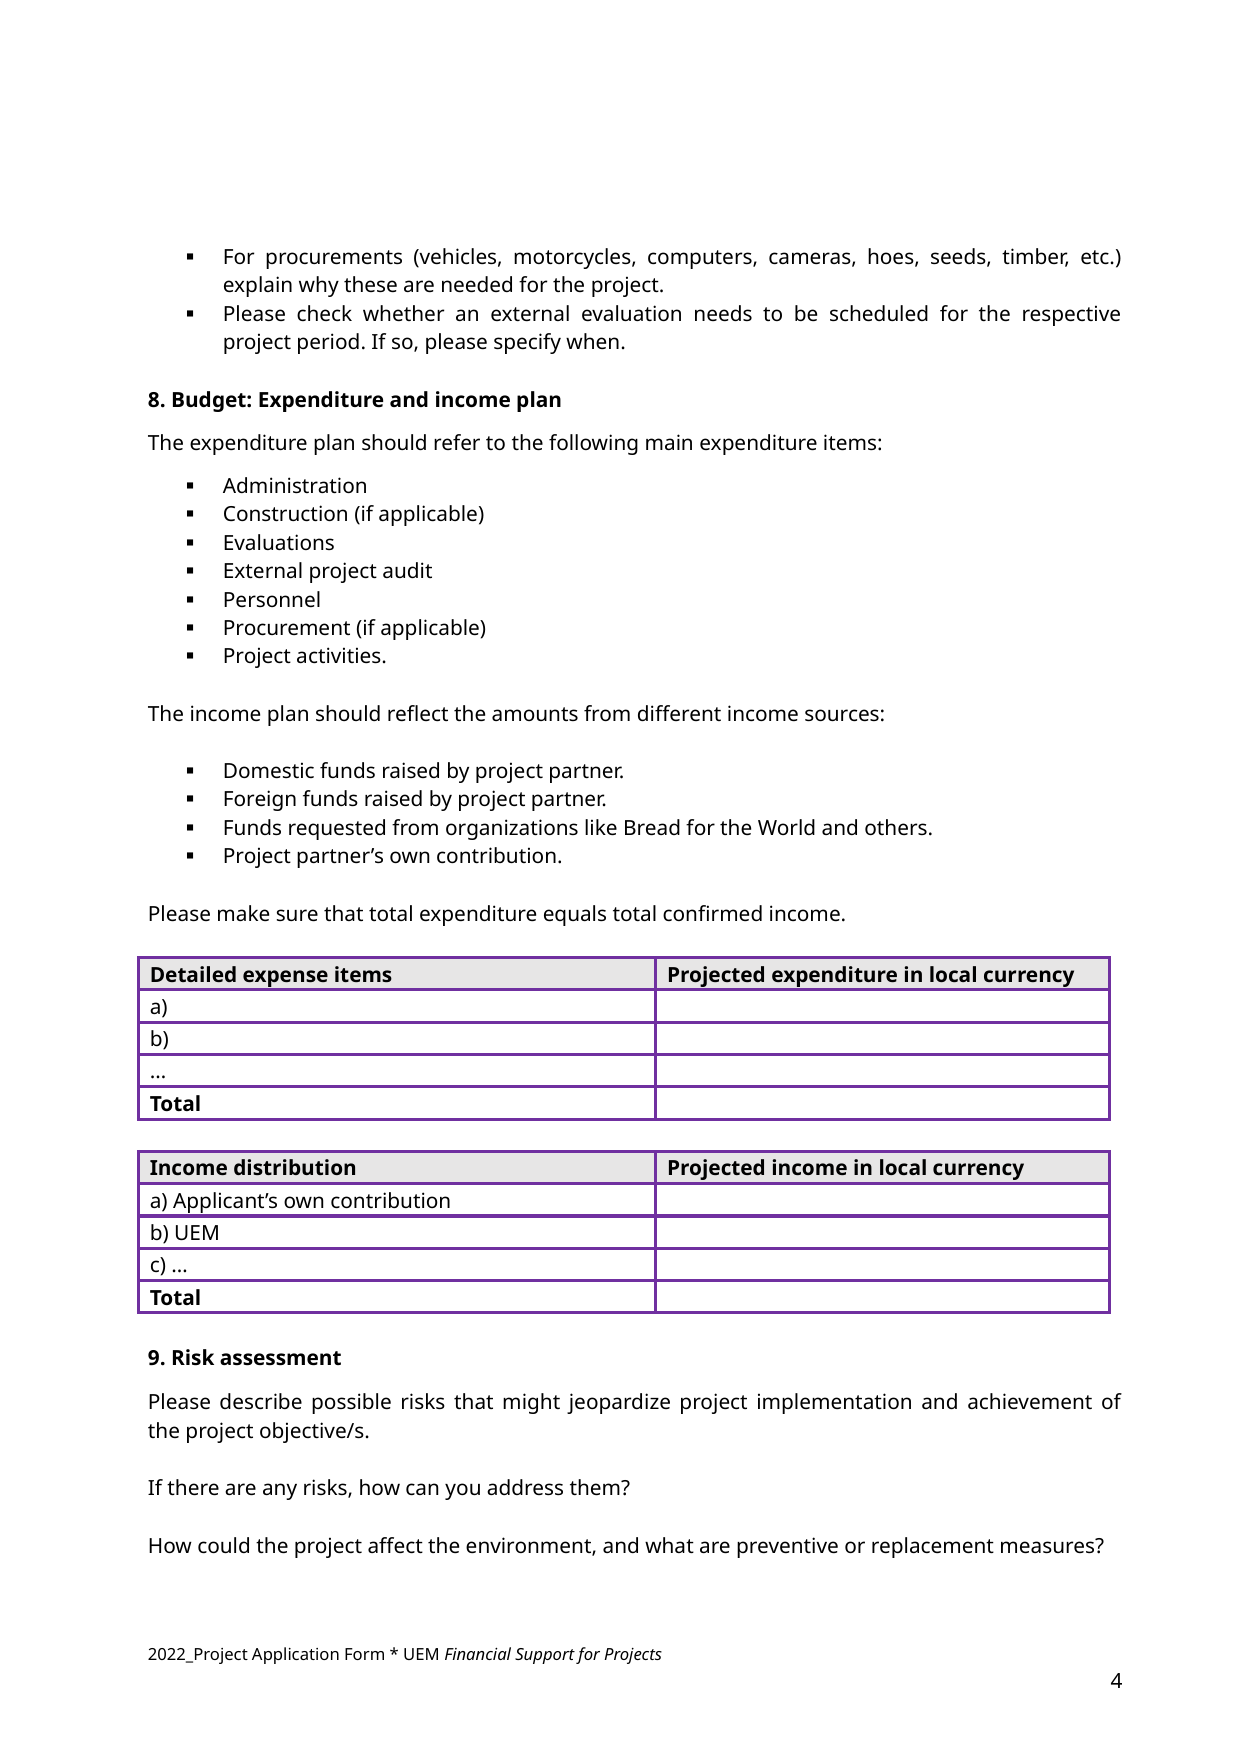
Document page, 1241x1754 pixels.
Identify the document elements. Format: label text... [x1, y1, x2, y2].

table_cell [657, 1088, 1108, 1117]
list Domestic funds raised by project partner. [185, 756, 1122, 784]
list For procurements (vehicles, motorcycles, computers, cameras, hoes, seeds, timber, etc.) explain why these are needed for the project. [185, 242, 1122, 299]
table_cell b) UEM [140, 1218, 654, 1247]
list External project audit [185, 556, 1122, 585]
text Please describe possible risks that might jeopardize project implementation and achievement of the project objective/s. [148, 1386, 1122, 1444]
table_cell [657, 1250, 1108, 1279]
text 8. Budget: Expenditure and income plan [148, 384, 1122, 413]
list Funds requested from organizations like Bread for the World and others. [185, 813, 1122, 841]
table_cell b) [140, 1024, 654, 1053]
list Evaluations [185, 528, 1122, 556]
table_cell … [140, 1056, 654, 1085]
table_cell [657, 1218, 1108, 1247]
text 9. Risk assessment [148, 1343, 1122, 1372]
text If there are any risks, how can you address them? [148, 1473, 1122, 1502]
list Personnel [185, 585, 1122, 613]
table_cell [657, 1185, 1108, 1214]
table_header Income distribution [140, 1153, 654, 1182]
list Foreign funds raised by project partner. [185, 784, 1122, 813]
text How could the project affect the environment, and what are preventive or replacement measures? [148, 1530, 1122, 1559]
table_cell [657, 1024, 1108, 1053]
table_cell [657, 1282, 1108, 1311]
list Procurement (if applicable) [185, 613, 1122, 642]
list Construction (if applicable) [185, 499, 1122, 528]
table_cell [657, 1056, 1108, 1085]
table_header Projected income in local currency [657, 1153, 1108, 1182]
list Project activities. [185, 642, 1122, 670]
list Please check whether an external evaluation needs to be scheduled for the respective project period. If so, please specify when. [185, 299, 1122, 356]
table_cell a) [140, 991, 654, 1021]
list Project partner’s own contribution. [185, 841, 1122, 870]
table_cell a) Applicant’s own contribution [140, 1185, 654, 1214]
text The income plan should reflect the amounts from different income sources: [148, 698, 1122, 728]
table_header Projected expenditure in local currency [657, 959, 1108, 988]
table_cell c) … [140, 1250, 654, 1279]
text The expenditure plan should refer to the following main expenditure items: [148, 428, 1122, 457]
text Please make sure that total expenditure equals total confirmed income. [148, 898, 1122, 927]
table_cell [657, 991, 1108, 1021]
table_cell Total [140, 1282, 654, 1311]
table_cell Total [140, 1088, 654, 1117]
list Administration [185, 471, 1122, 499]
table_header Detailed expense items [140, 959, 654, 988]
